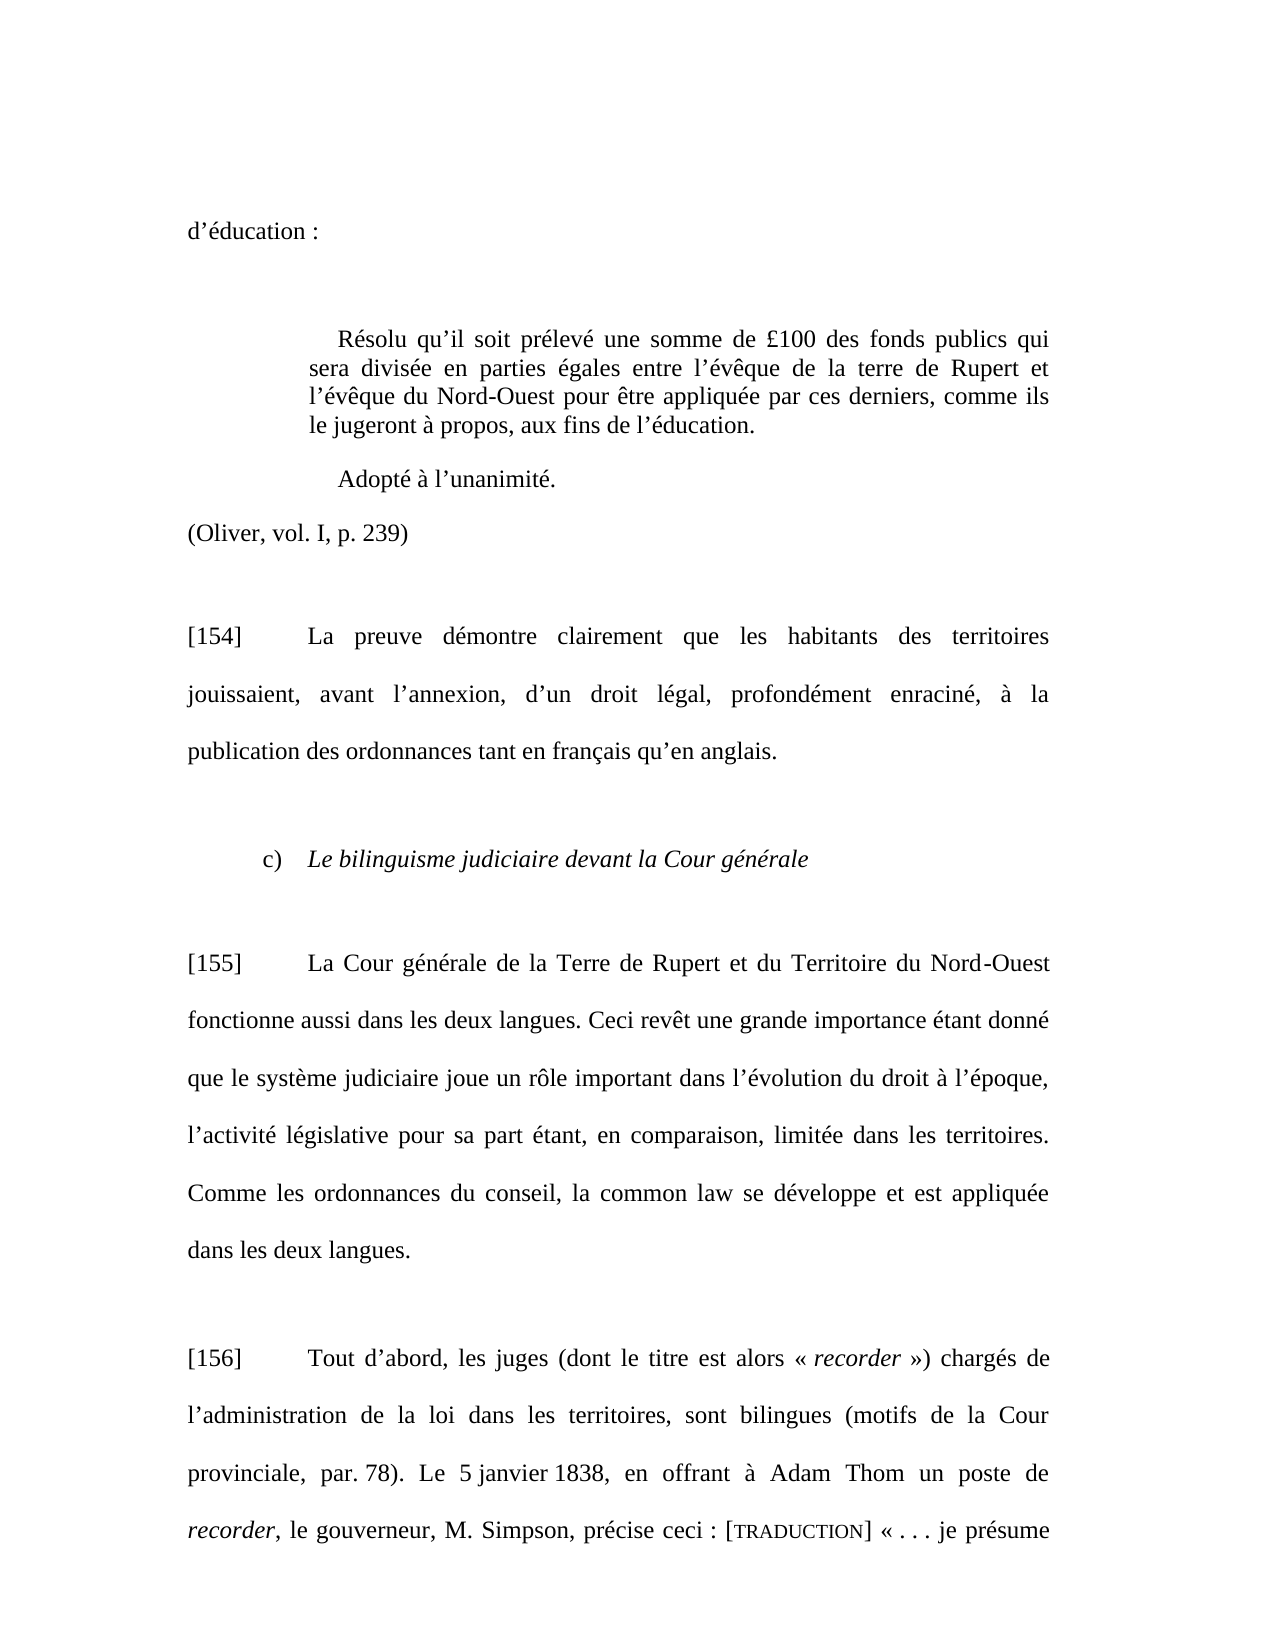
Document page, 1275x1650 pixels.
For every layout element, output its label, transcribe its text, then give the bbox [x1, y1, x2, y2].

title Le bilinguisme judiciaire devant la Cour générale [262, 844, 1050, 873]
text La Cour générale de la Terre de Rupert et du Territoire du Nord-Ouest fonctionne aussi dans les deux langues. Ceci revêt une grande importance étant donné que le système judiciaire joue un rôle important dans l’évolution du droit à l’époque, l’activité législative pour sa part étant, en comparaison, limitée dans les territoires. Comme les ordonnances du conseil, la common law se développe et est appliquée dans les deux langues. [187, 948, 1050, 1264]
text La preuve démontre clairement que les habitants des territoires jouissaient, avant l’annexion, d’un droit légal, profondément enraciné, à la publication des ordonnances tant en français qu’en anglais. [187, 621, 1050, 765]
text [187, 1343, 1050, 1544]
text Résolu qu’il soit prélevé une somme de £100 des fonds publics qui sera divisée en parties égales entre l’évêque de la terre de Rupert et l’évêque du Nord-Ouest pour être appliquée par ces derniers, comme ils le jugeront à propos, aux fins de l’éducation. [187, 324, 1050, 439]
text Adopté à l’unanimité. [187, 464, 1050, 493]
text (Oliver, vol. I, p. 239) [187, 518, 1050, 546]
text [187, 216, 1050, 245]
